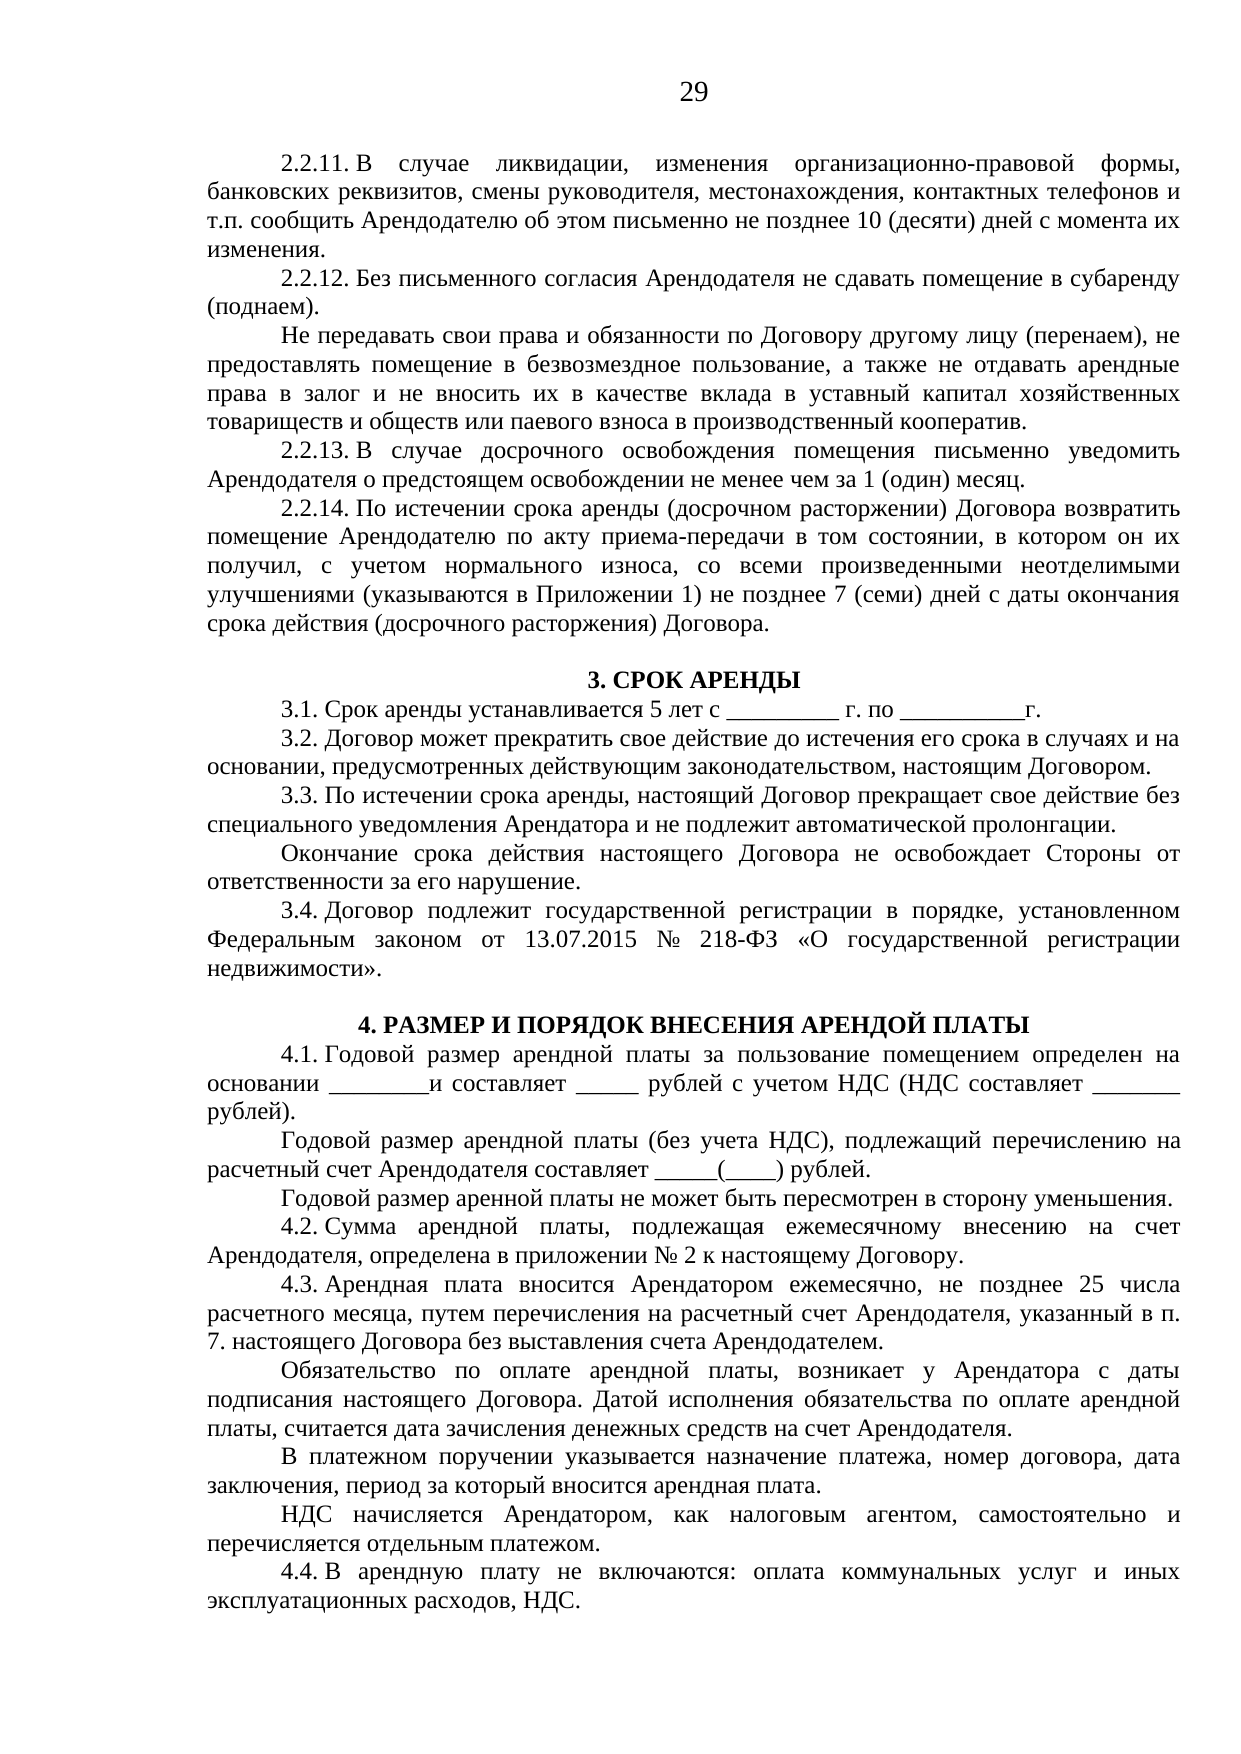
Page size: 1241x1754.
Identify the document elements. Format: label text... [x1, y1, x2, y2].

text Годовой размер аренной платы не может быть пересмотрен в сторону уменьшения. [207, 1183, 1181, 1211]
text Обязательство по оплате арендной платы, возникает у Арендатора с даты подписания настоящего Договора. Датой исполнения обязательства по оплате арендной платы, считается дата зачисления денежных средств на счет Арендодателя. [207, 1355, 1181, 1441]
text 3.1. Срок аренды устанавливается 5 лет с _________ г. по __________г. [207, 694, 1181, 723]
text 4.1. Годовой размер арендной платы за пользование помещением определен на основании ________и составляет _____ рублей с учетом НДС (НДС составляет _______ рублей). [207, 1039, 1181, 1125]
text Годовой размер арендной платы (без учета НДС), подлежащий перечислению на расчетный счет Арендодателя составляет _____(____) рублей. [207, 1125, 1181, 1183]
text 4. РАЗМЕР И ПОРЯДОК ВНЕСЕНИЯ АРЕНДОЙ ПЛАТЫ [207, 1010, 1181, 1039]
text 3.2. Договор может прекратить свое действие до истечения его срока в случаях и на основании, предусмотренных действующим законодательством, настоящим Договором. [207, 723, 1181, 780]
text 2.2.13. В случае досрочного освобождения помещения письменно уведомить Арендодателя о предстоящем освобождении не менее чем за 1 (один) месяц. [207, 435, 1181, 493]
text 3. СРОК АРЕНДЫ [207, 665, 1181, 694]
text 2.2.12. Без письменного согласия Арендодателя не сдавать помещение в субаренду (поднаем). [207, 263, 1181, 320]
text 3.3. По истечении срока аренды, настоящий Договор прекращает свое действие без специального уведомления Арендатора и не подлежит автоматической пролонгации. [207, 780, 1181, 838]
text 4.2. Сумма арендной платы, подлежащая ежемесячному внесению на счет Арендодателя, определена в приложении № 2 к настоящему Договору. [207, 1211, 1181, 1269]
text НДС начисляется Арендатором, как налоговым агентом, самостоятельно и перечисляется отдельным платежом. [207, 1499, 1181, 1556]
text В платежном поручении указывается назначение платежа, номер договора, дата заключения, период за который вносится арендная плата. [207, 1441, 1181, 1499]
text 4.3. Арендная плата вносится Арендатором ежемесячно, не позднее 25 числа расчетного месяца, путем перечисления на расчетный счет Арендодателя, указанный в п. 7. настоящего Договора без выставления счета Арендодателем. [207, 1269, 1181, 1355]
text 2.2.11. В случае ликвидации, изменения организационно-правовой формы, банковских реквизитов, смены руководителя, местонахождения, контактных телефонов и т.п. сообщить Арендодателю об этом письменно не позднее 10 (десяти) дней с момента их изменения. [207, 148, 1181, 263]
text Не передавать свои права и обязанности по Договору другому лицу (перенаем), не предоставлять помещение в безвозмездное пользование, а также не отдавать арендные права в залог и не вносить их в качестве вклада в уставный капитал хозяйственных товариществ и обществ или паевого взноса в производственный кооператив. [207, 320, 1181, 435]
text 2.2.14. По истечении срока аренды (досрочном расторжении) Договора возвратить помещение Арендодателю по акту приема-передачи в том состоянии, в котором он их получил, с учетом нормального износа, со всеми произведенными неотделимыми улучшениями (указываются в Приложении 1) не позднее 7 (семи) дней с даты окончания срока действия (досрочного расторжения) Договора. [207, 493, 1181, 636]
text 3.4. Договор подлежит государственной регистрации в порядке, установленном Федеральным законом от 13.07.2015 № 218-ФЗ «О государственной регистрации недвижимости». [207, 895, 1181, 981]
text 4.4. В арендную плату не включаются: оплата коммунальных услуг и иных эксплуатационных расходов, НДС. [207, 1556, 1181, 1614]
text Окончание срока действия настоящего Договора не освобождает Стороны от ответственности за его нарушение. [207, 838, 1181, 895]
